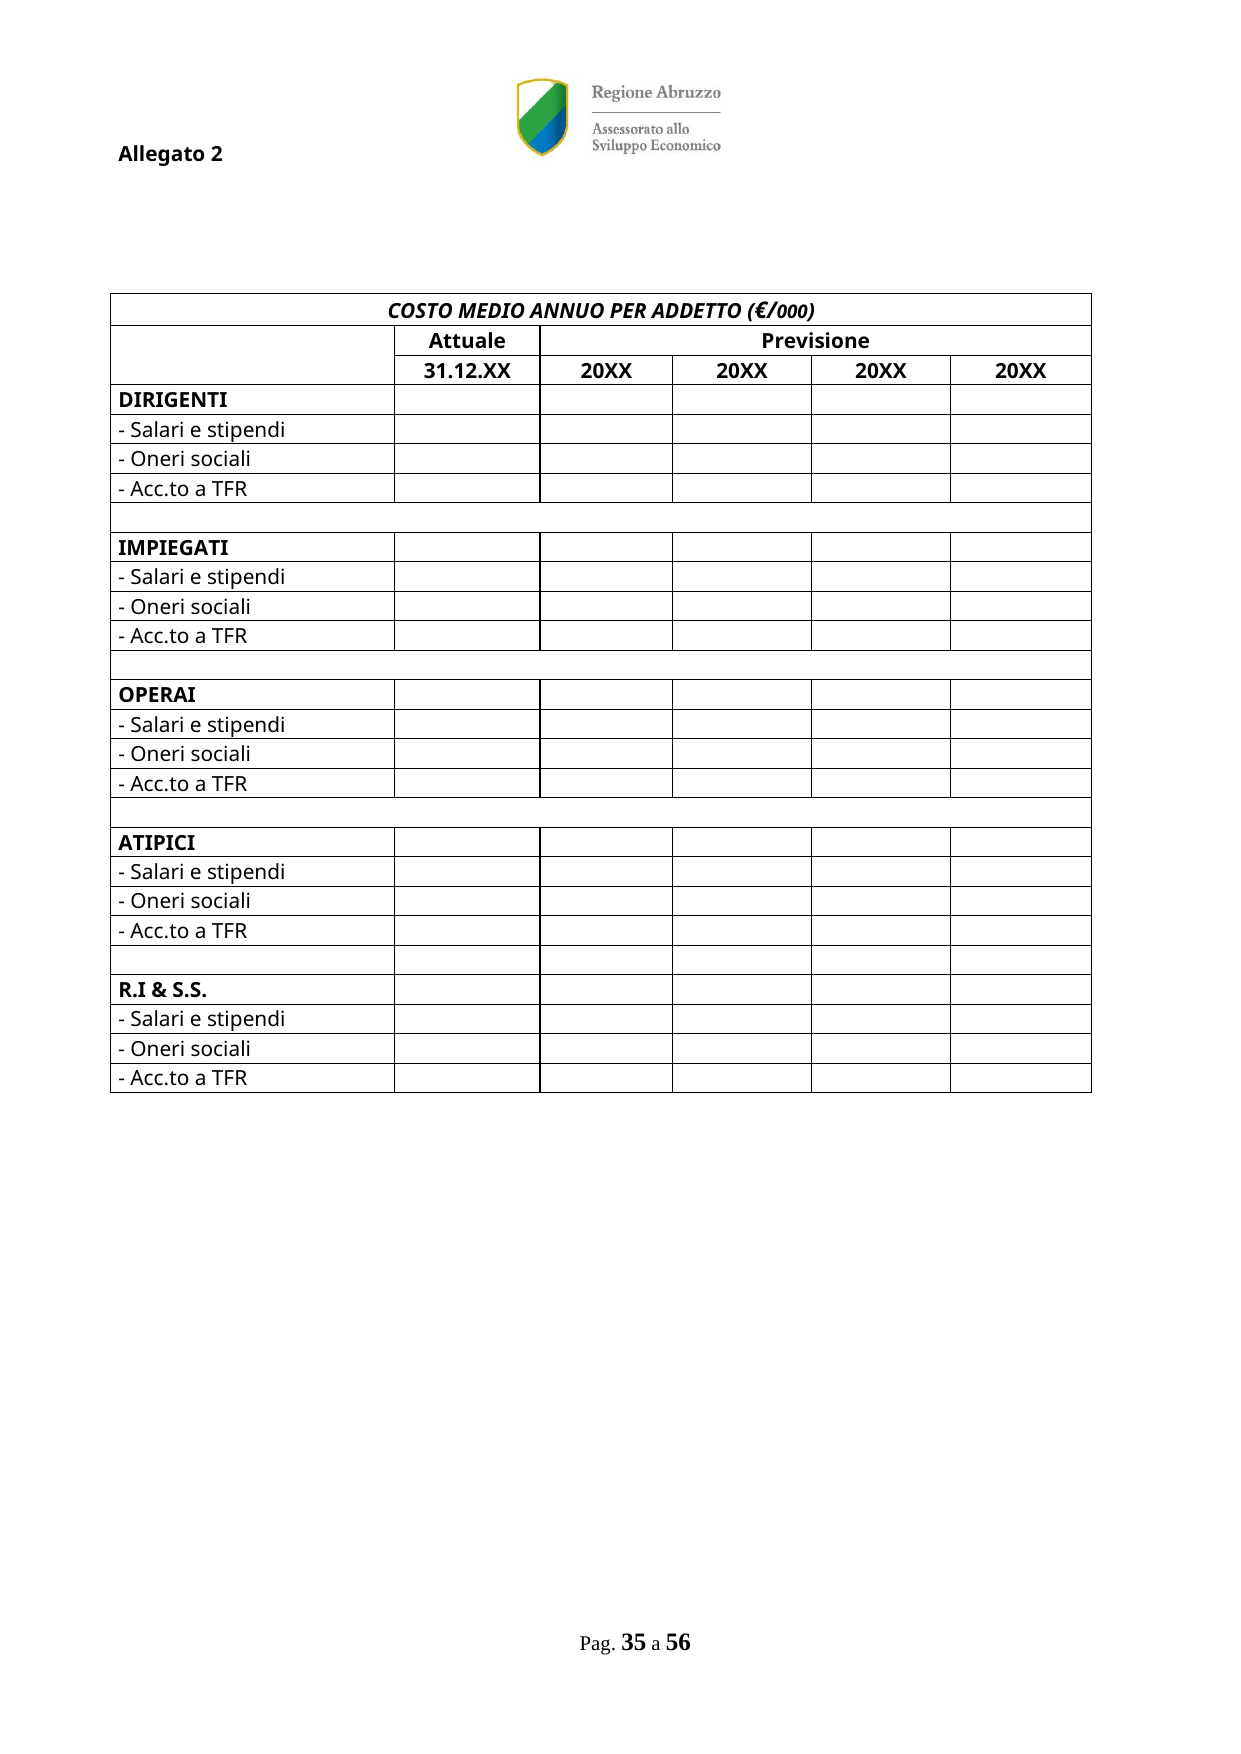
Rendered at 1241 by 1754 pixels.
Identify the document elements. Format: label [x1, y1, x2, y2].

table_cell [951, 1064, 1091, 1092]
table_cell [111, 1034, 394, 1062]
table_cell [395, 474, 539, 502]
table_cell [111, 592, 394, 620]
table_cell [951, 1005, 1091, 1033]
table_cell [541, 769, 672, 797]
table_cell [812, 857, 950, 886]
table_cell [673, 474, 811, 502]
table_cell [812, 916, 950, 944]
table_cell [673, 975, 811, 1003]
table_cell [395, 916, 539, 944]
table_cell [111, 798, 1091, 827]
picture [511, 73, 729, 162]
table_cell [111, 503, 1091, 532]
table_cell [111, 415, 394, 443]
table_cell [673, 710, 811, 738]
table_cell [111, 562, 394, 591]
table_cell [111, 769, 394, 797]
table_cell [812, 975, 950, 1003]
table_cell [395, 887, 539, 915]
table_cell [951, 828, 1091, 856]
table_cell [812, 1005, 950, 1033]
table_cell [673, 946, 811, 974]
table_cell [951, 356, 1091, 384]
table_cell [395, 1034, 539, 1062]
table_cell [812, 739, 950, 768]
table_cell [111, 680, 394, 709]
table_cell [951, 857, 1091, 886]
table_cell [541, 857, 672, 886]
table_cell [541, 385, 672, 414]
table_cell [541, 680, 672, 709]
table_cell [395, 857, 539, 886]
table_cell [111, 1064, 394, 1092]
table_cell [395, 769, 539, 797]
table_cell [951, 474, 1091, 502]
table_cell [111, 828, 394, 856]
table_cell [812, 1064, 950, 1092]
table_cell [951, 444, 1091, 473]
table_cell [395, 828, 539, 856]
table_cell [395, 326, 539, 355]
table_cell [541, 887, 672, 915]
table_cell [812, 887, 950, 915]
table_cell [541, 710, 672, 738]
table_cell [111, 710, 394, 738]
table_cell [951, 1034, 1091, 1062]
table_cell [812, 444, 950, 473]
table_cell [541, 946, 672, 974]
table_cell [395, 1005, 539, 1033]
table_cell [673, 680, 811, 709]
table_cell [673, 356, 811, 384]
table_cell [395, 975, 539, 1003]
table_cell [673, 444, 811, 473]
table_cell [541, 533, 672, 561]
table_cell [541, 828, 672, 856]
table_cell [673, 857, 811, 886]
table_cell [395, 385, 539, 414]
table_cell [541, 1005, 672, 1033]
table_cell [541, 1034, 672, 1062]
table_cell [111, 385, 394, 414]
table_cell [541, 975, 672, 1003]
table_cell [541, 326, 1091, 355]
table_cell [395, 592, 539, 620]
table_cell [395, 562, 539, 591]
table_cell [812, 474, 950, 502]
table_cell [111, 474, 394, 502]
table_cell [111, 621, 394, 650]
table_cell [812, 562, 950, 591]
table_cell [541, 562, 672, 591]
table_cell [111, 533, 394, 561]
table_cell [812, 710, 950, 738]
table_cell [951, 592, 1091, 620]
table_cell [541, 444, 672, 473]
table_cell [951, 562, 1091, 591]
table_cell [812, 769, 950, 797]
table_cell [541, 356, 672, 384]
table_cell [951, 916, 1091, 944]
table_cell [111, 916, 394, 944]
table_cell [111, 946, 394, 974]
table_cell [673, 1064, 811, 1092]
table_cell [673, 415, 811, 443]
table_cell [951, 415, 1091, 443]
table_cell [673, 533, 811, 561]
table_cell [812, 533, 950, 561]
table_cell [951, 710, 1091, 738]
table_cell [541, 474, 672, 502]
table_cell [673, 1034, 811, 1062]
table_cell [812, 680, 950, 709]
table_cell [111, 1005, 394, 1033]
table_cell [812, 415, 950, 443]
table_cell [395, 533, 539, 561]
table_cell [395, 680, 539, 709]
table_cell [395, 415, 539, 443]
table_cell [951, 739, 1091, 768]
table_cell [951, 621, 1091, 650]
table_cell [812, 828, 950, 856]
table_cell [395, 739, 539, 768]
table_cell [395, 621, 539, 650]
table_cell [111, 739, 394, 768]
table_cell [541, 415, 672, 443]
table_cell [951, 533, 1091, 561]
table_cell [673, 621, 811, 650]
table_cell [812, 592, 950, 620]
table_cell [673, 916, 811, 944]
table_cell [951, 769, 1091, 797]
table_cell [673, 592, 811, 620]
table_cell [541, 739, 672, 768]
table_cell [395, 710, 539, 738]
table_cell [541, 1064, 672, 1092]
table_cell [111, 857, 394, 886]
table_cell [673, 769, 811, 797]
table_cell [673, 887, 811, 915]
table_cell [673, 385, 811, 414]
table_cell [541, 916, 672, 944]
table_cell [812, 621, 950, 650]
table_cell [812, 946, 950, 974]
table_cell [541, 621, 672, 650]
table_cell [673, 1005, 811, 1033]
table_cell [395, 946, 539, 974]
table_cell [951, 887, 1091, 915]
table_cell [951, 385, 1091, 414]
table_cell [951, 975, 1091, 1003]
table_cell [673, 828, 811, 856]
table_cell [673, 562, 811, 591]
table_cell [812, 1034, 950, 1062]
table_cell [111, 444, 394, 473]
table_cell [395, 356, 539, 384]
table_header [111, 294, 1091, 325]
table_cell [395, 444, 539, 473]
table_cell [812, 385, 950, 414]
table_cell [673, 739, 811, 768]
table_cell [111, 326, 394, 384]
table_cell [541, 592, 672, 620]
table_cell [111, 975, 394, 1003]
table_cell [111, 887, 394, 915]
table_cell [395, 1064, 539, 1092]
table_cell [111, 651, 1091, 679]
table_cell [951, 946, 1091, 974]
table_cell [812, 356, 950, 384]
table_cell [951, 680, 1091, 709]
